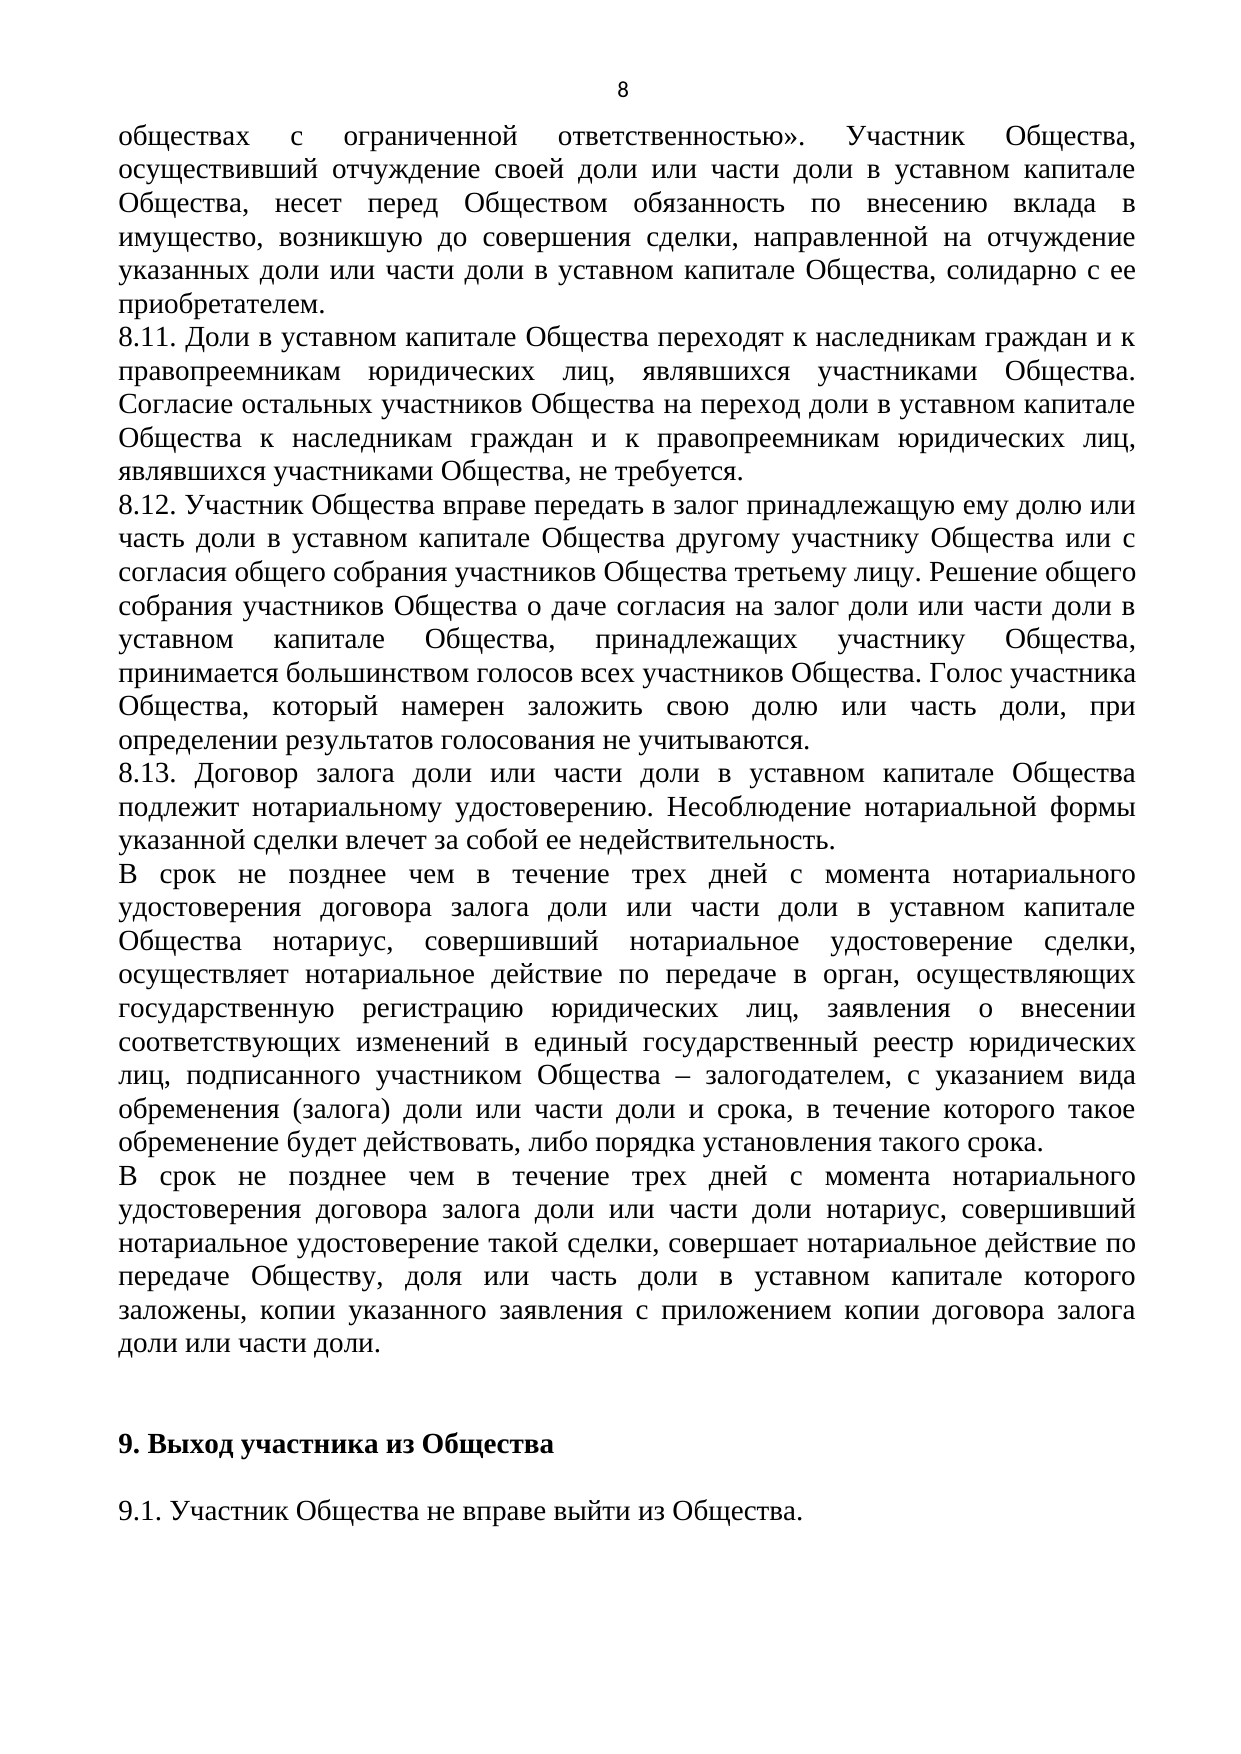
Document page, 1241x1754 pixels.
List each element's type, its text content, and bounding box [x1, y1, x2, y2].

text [118, 118, 1137, 319]
text 8.13. Договор залога доли или части доли в уставном капитале Общества подлежит нотариальному удостоверению. Несоблюдение нотариальной формы указанной сделки влечет за собой ее недействительность. [118, 755, 1137, 856]
text 9.1. Участник Общества не вправе выйти из Общества. [118, 1493, 1137, 1527]
text 8.11. Доли в уставном капитале Общества переходят к наследникам граждан и к правопреемникам юридических лиц, являвшихся участниками Общества. Согласие остальных участников Общества на переход доли в уставном капитале Общества к наследникам граждан и к правопреемникам юридических лиц, являвшихся участниками Общества, не требуется. [118, 319, 1137, 487]
text В срок не позднее чем в течение трех дней с момента нотариального удостоверения договора залога доли или части доли нотариус, совершивший нотариальное удостоверение такой сделки, совершает нотариальное действие по передаче Обществу, доля или часть доли в уставном капитале которого заложены, копии указанного заявления с приложением копии договора залога доли или части доли. [118, 1158, 1137, 1359]
text 8.12. Участник Общества вправе передать в залог принадлежащую ему долю или часть доли в уставном капитале Общества другому участнику Общества или с согласия общего собрания участников Общества третьему лицу. Решение общего собрания участников Общества о даче согласия на залог доли или части доли в уставном капитале Общества, принадлежащих участнику Общества, принимается большинством голосов всех участников Общества. Голос участника Общества, который намерен заложить свою долю или часть доли, при определении результатов голосования не учитываются. [118, 487, 1137, 755]
text 9. Выход участника из Общества [118, 1426, 1137, 1460]
text В срок не позднее чем в течение трех дней с момента нотариального удостоверения договора залога доли или части доли в уставном капитале Общества нотариус, совершивший нотариальное удостоверение сделки, осуществляет нотариальное действие по передаче в орган, осуществляющих государственную регистрацию юридических лиц, заявления о внесении соответствующих изменений в единый государственный реестр юридических лиц, подписанного участником Общества – залогодателем, с указанием вида обременения (залога) доли или части доли и срока, в течение которого такое обременение будет действовать, либо порядка установления такого срока. [118, 856, 1137, 1158]
